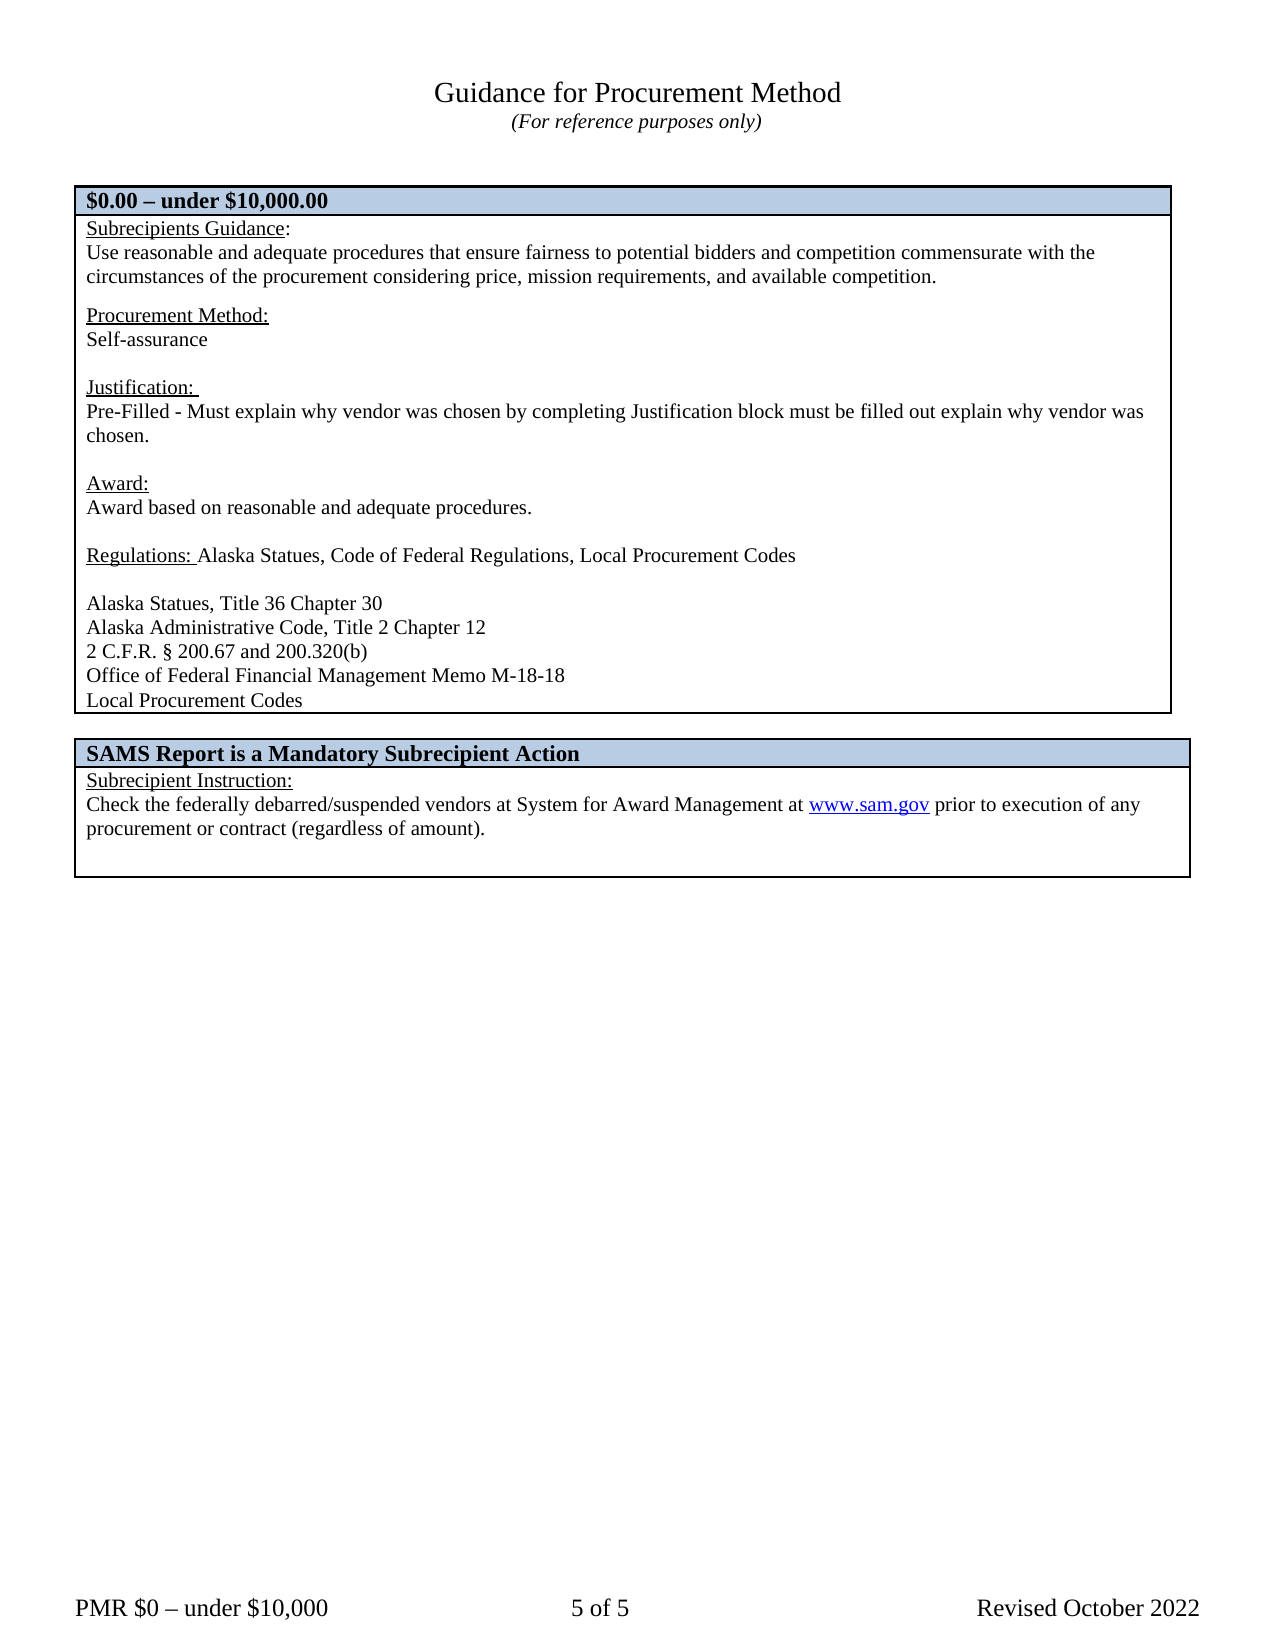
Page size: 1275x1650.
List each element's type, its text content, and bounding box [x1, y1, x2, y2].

table_header $0.00 – under $10,000.00 [76, 188, 1170, 214]
table_cell Subrecipient Instruction: Check the federally debarred/suspended vendors at System for Award Management at www.sam.gov prior to execution of any procurement or contract (regardless of amount). [76, 768, 1189, 876]
table_header SAMS Report is a Mandatory Subrecipient Action [76, 740, 1189, 766]
table_cell Subrecipients Guidance: Use reasonable and adequate procedures that ensure fairness to potential bidders and competition commensurate with the circumstances of the procurement considering price, mission requirements, and available competition. Procurement Method: Self-assurance Justification: Pre-Filled - Must explain why vendor was chosen by completing Justification block must be filled out explain why vendor was chosen. Award: Award based on reasonable and adequate procedures. Regulations: Alaska Statues, Code of Federal Regulations, Local Procurement Codes Alaska Statues, Title 36 Chapter 30 Alaska Administrative Code, Title 2 Chapter 12 2 C.F.R. § 200.67 and 200.320(b) Office of Federal Financial Management Memo M-18-18 Local Procurement Codes [76, 216, 1170, 712]
